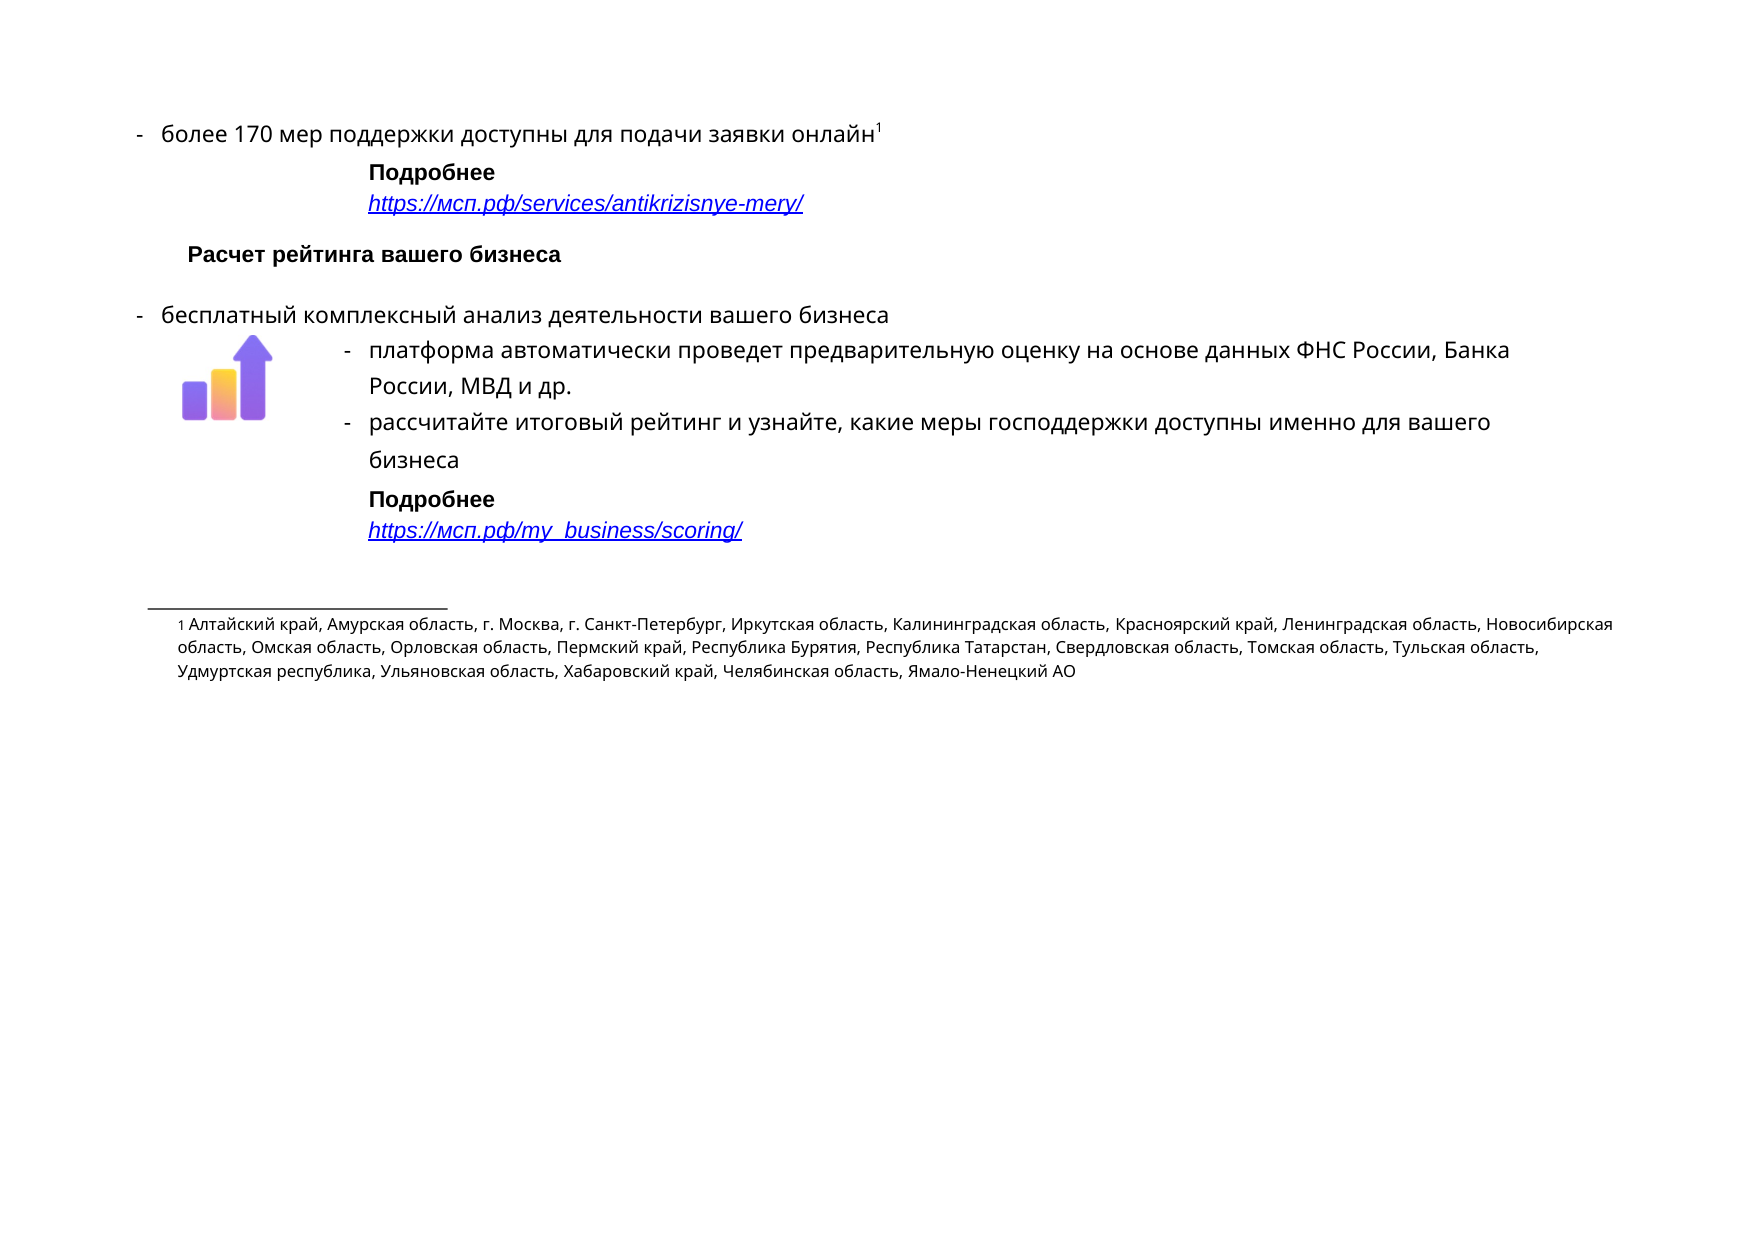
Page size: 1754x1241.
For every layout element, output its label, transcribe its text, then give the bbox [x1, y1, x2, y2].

text Подробнее [368, 486, 1677, 512]
picture [181, 335, 273, 421]
text https://мсп.рф/my_business/scoring/ [368, 517, 1677, 543]
list рассчитайте итоговый рейтинг и узнайте, какие меры господдержки доступны именно для вашего бизнеса [344, 406, 1548, 475]
list бесплатный комплексный анализ деятельности вашего бизнеса [136, 298, 1677, 330]
text Подробнее [369, 159, 1677, 185]
text Расчет рейтинга вашего бизнеса [187, 241, 1677, 267]
text https://мсп.рф/services/antikrizisnye-mery/ [368, 189, 1677, 216]
text 1 Алтайский край, Амурская область, г. Москва, г. Санкт-Петербург, Иркутская область, Калининградская область, Красноярский край, Ленинградская область, Новосибирская область, Омская область, Орловская область, Пермский край, Республика Бурятия, Республика Татарстан, Свердловская область, Томская область, Тульская область, Удмуртская республика, Ульяновская область, Хабаровский край, Челябинская область, Ямало-Ненецкий АО [177, 612, 1618, 682]
list платформа автоматически проведет предварительную оценку на основе данных ФНС России, Банка России, МВД и др. [344, 334, 1525, 401]
list более 170 мер поддержки доступны для подачи заявки онлайн1 [136, 118, 1677, 149]
